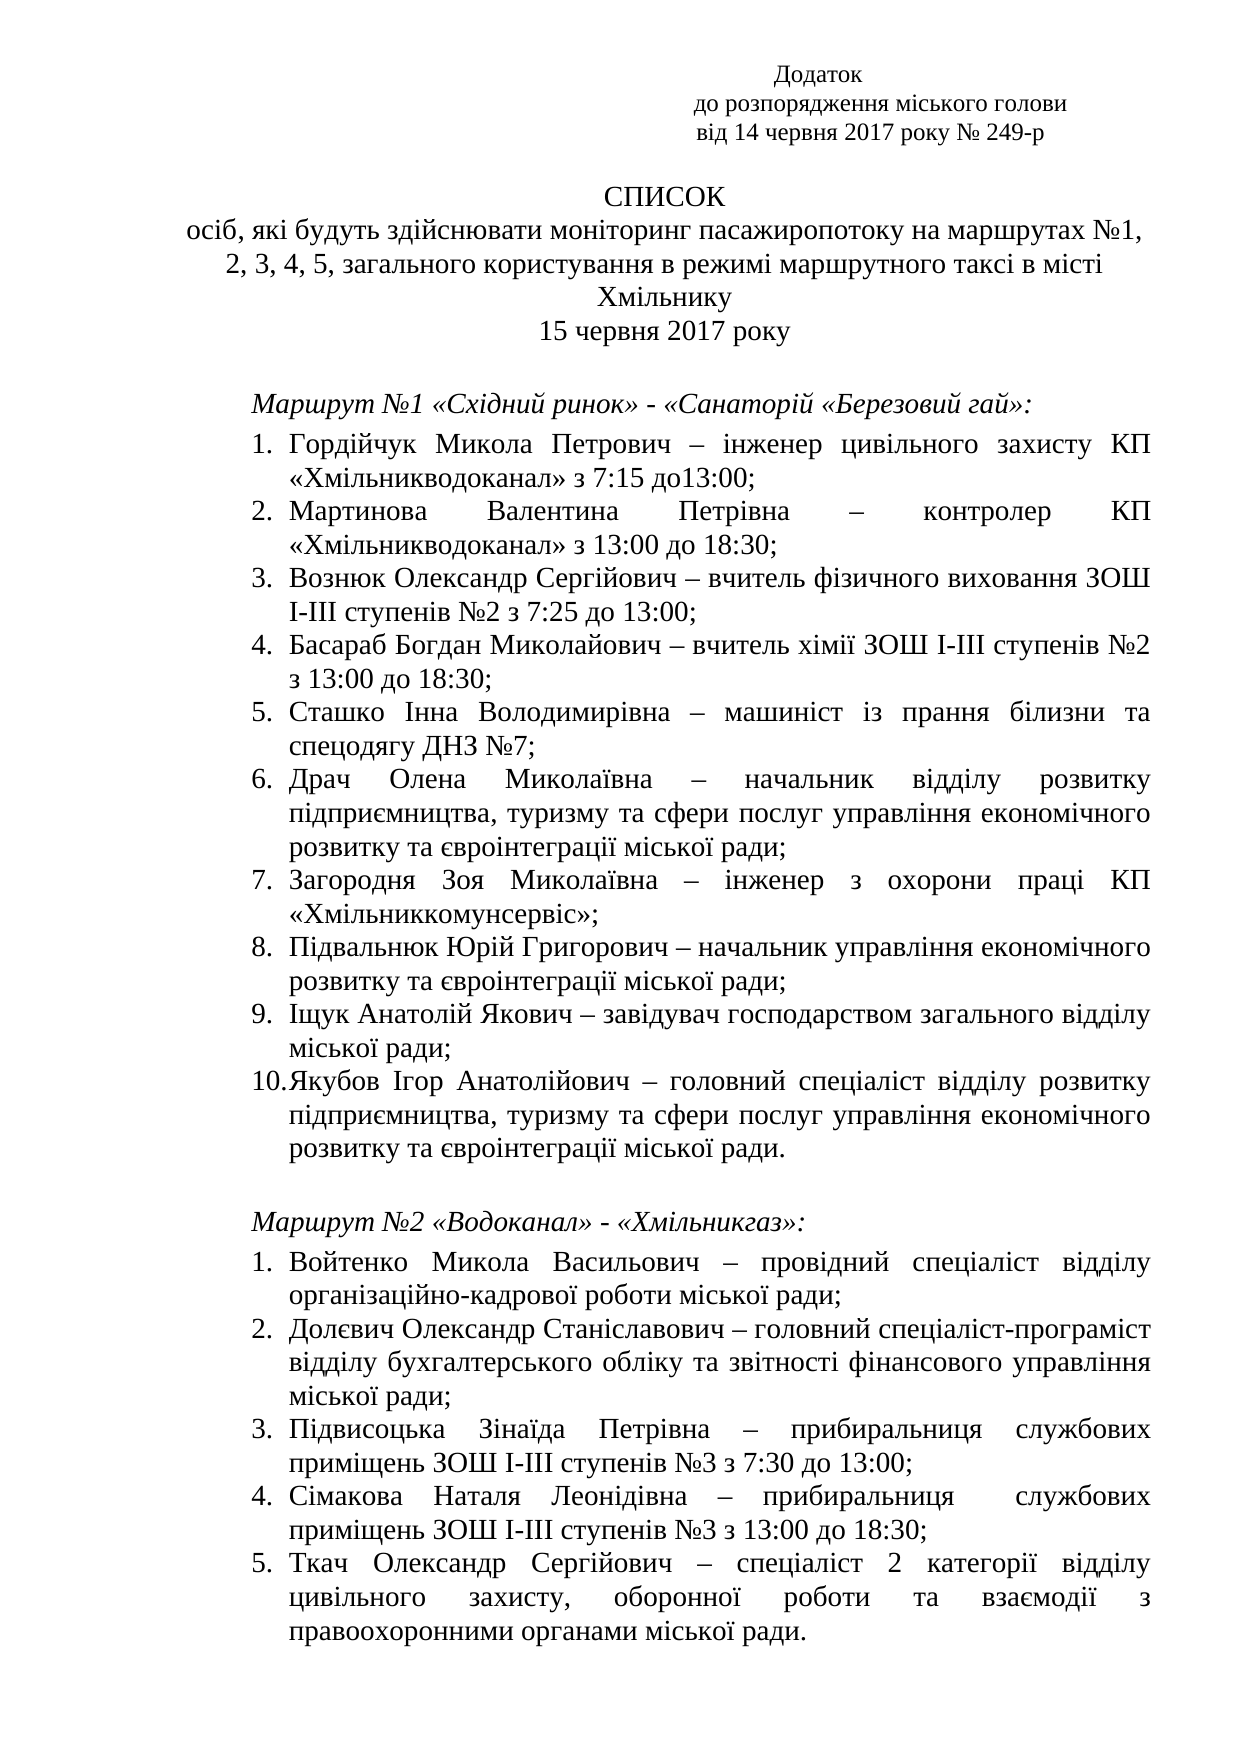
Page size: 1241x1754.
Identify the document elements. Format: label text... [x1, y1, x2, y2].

list Підвисоцька Зінаїда Петрівна – прибиральниця службових приміщень ЗОШ І-ІІІ ступенів №3 з 7:30 до 13:00; [251, 1411, 1152, 1478]
list Войтенко Микола Васильович – провідний спеціаліст відділу організаційно-кадрової роботи міської ради; [251, 1244, 1152, 1311]
list Драч Олена Миколаївна – начальник відділу розвитку підприємництва, туризму та сфери послуг управління економічного розвитку та євроінтеграції міської ради; [251, 762, 1152, 862]
list Басараб Богдан Миколайович – вчитель хімії ЗОШ І-ІІІ ступенів №2 з 13:00 до 18:30; [251, 627, 1152, 694]
text Маршрут №1 «Східний ринок» - «Санаторій «Березовий гай»: [177, 386, 1152, 420]
list Сташко Інна Володимирівна – машиніст із прання білизни та спецодягу ДНЗ №7; [251, 694, 1152, 762]
list Долєвич Олександр Станіславович – головний спеціаліст-програміст відділу бухгалтерського обліку та звітності фінансового управління міської ради; [251, 1311, 1152, 1411]
title Додаток [693, 59, 1152, 88]
text СПИСОК [177, 179, 1152, 212]
list Мартинова Валентина Петрівна – контролер КП «Хмільникводоканал» з 13:00 до 18:30; [251, 493, 1152, 560]
text 15 червня 2017 року [177, 313, 1152, 347]
title до розпорядження міського голови [251, 88, 1152, 117]
list Ткач Олександр Сергійович – спеціаліст 2 категорії відділу цивільного захисту, оборонної роботи та взаємодії з правоохоронними органами міської ради. [251, 1546, 1152, 1646]
title від 14 червня 2017 року № 249-р [251, 117, 1152, 145]
list Якубов Ігор Анатолійович – головний спеціаліст відділу розвитку підприємництва, туризму та сфери послуг управління економічного розвитку та євроінтеграції міської ради. [251, 1063, 1152, 1164]
list Сімакова Наталя Леонідівна – прибиральниця службових приміщень ЗОШ І-ІІІ ступенів №3 з 13:00 до 18:30; [251, 1478, 1152, 1546]
list Загородня Зоя Миколаївна – інженер з охорони праці КП «Хмільниккомунсервіс»; [251, 862, 1152, 929]
list Іщук Анатолій Якович – завідувач господарством загального відділу міської ради; [251, 996, 1152, 1063]
text Маршрут №2 «Водоканал» - «Хмільникгаз»: [251, 1204, 1152, 1237]
list Підвальнюк Юрій Григорович – начальник управління економічного розвитку та євроінтеграції міської ради; [251, 929, 1152, 996]
list Гордійчук Микола Петрович – інженер цивільного захисту КП «Хмільникводоканал» з 7:15 до13:00; [251, 426, 1152, 493]
text осіб, які будуть здійснювати моніторинг пасажиропотоку на маршрутах №1, 2, 3, 4, 5, загального користування в режимі маршрутного таксі в місті Хмільнику [177, 212, 1152, 313]
list Вознюк Олександр Сергійович – вчитель фізичного виховання ЗОШ І-ІІІ ступенів №2 з 7:25 до 13:00; [251, 560, 1152, 627]
